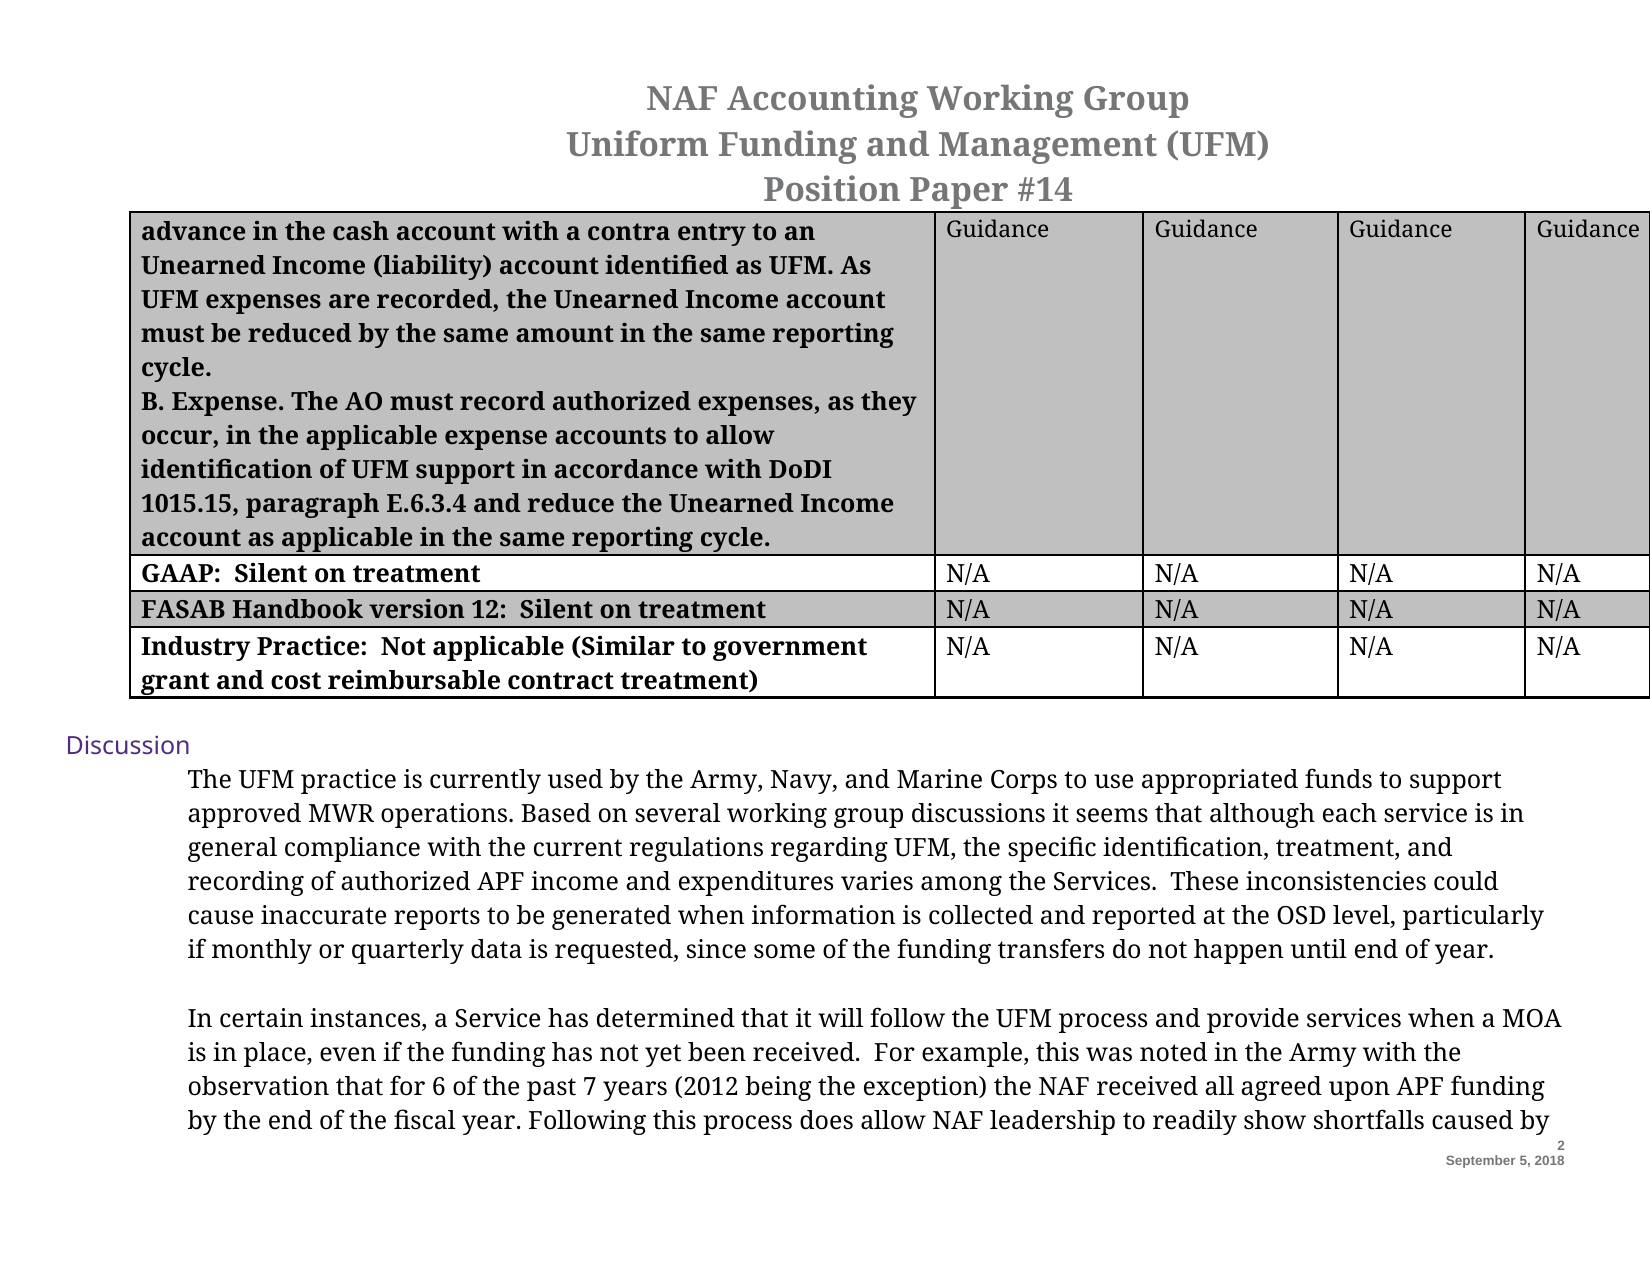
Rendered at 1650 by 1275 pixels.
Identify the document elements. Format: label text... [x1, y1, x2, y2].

table_cell GAAP: Silent on treatment [131, 556, 934, 590]
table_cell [1144, 213, 1337, 554]
table_cell Industry Practice: Not applicable (Similar to government grant and cost reimbursable contract treatment) [131, 628, 934, 696]
table_cell N/A [1526, 628, 1649, 696]
table_cell N/A [936, 556, 1142, 590]
table_cell FASAB Handbook version 12: Silent on treatment [131, 592, 934, 626]
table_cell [1526, 213, 1649, 554]
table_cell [936, 213, 1142, 554]
subtitle Discussion [47, 728, 1564, 762]
table_cell N/A [1144, 556, 1337, 590]
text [187, 1000, 1564, 1136]
table_cell N/A [936, 628, 1142, 696]
table_cell N/A [1144, 592, 1337, 626]
text The UFM practice is currently used by the Army, Navy, and Marine Corps to use appropriated funds to support approved MWR operations. Based on several working group discussions it seems that although each service is in general compliance with the current regulations regarding UFM, the specific identification, treatment, and recording of authorized APF income and expenditures varies among the Services. These inconsistencies could cause inaccurate reports to be generated when information is collected and reported at the OSD level, particularly if monthly or quarterly data is requested, since some of the funding transfers do not happen until end of year. [187, 762, 1564, 966]
table_cell N/A [1526, 592, 1649, 626]
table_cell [131, 213, 934, 554]
table_cell N/A [936, 592, 1142, 626]
table_cell N/A [1339, 628, 1524, 696]
table_cell N/A [1339, 592, 1524, 626]
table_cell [1339, 213, 1524, 554]
table_cell N/A [1339, 556, 1524, 590]
table_cell N/A [1526, 556, 1649, 590]
table_cell N/A [1144, 628, 1337, 696]
